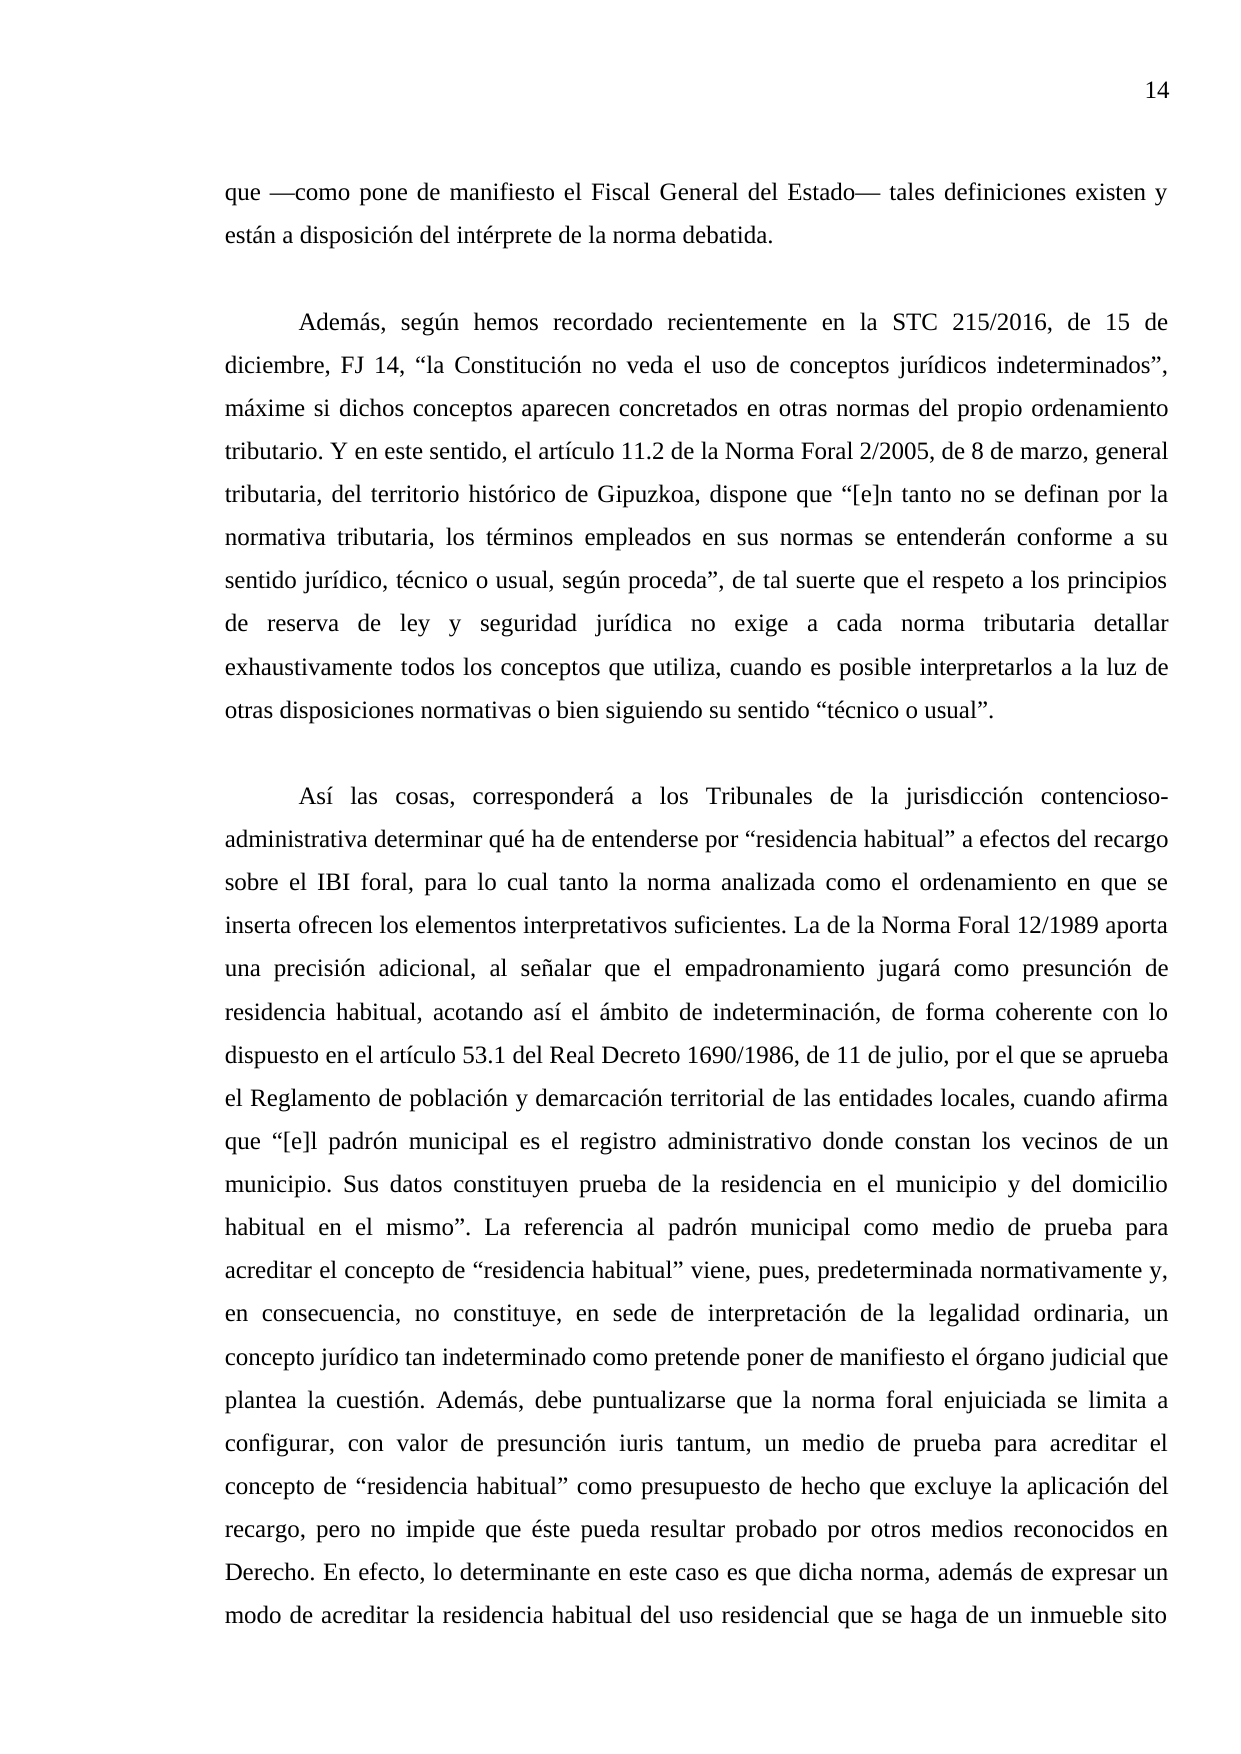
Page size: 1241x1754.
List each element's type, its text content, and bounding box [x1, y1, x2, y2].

text Además, según hemos recordado recientemente en la STC 215/2016, de 15 de diciembre, FJ 14, “la Constitución no veda el uso de conceptos jurídicos indeterminados”, máxime si dichos conceptos aparecen concretados en otras normas del propio ordenamiento tributario. Y en este sentido, el artículo 11.2 de la Norma Foral 2/2005, de 8 de marzo, general tributaria, del territorio histórico de Gipuzkoa, dispone que “[e]n tanto no se definan por la normativa tributaria, los términos empleados en sus normas se entenderán conforme a su sentido jurídico, técnico o usual, según proceda”, de tal suerte que el respeto a los principios de reserva de ley y seguridad jurídica no exige a cada norma tributaria detallar exhaustivamente todos los conceptos que utiliza, cuando es posible interpretarlos a la luz de otras disposiciones normativas o bien siguiendo su sentido “técnico o usual”. [224, 307, 1169, 723]
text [224, 781, 1169, 1629]
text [224, 177, 1169, 249]
